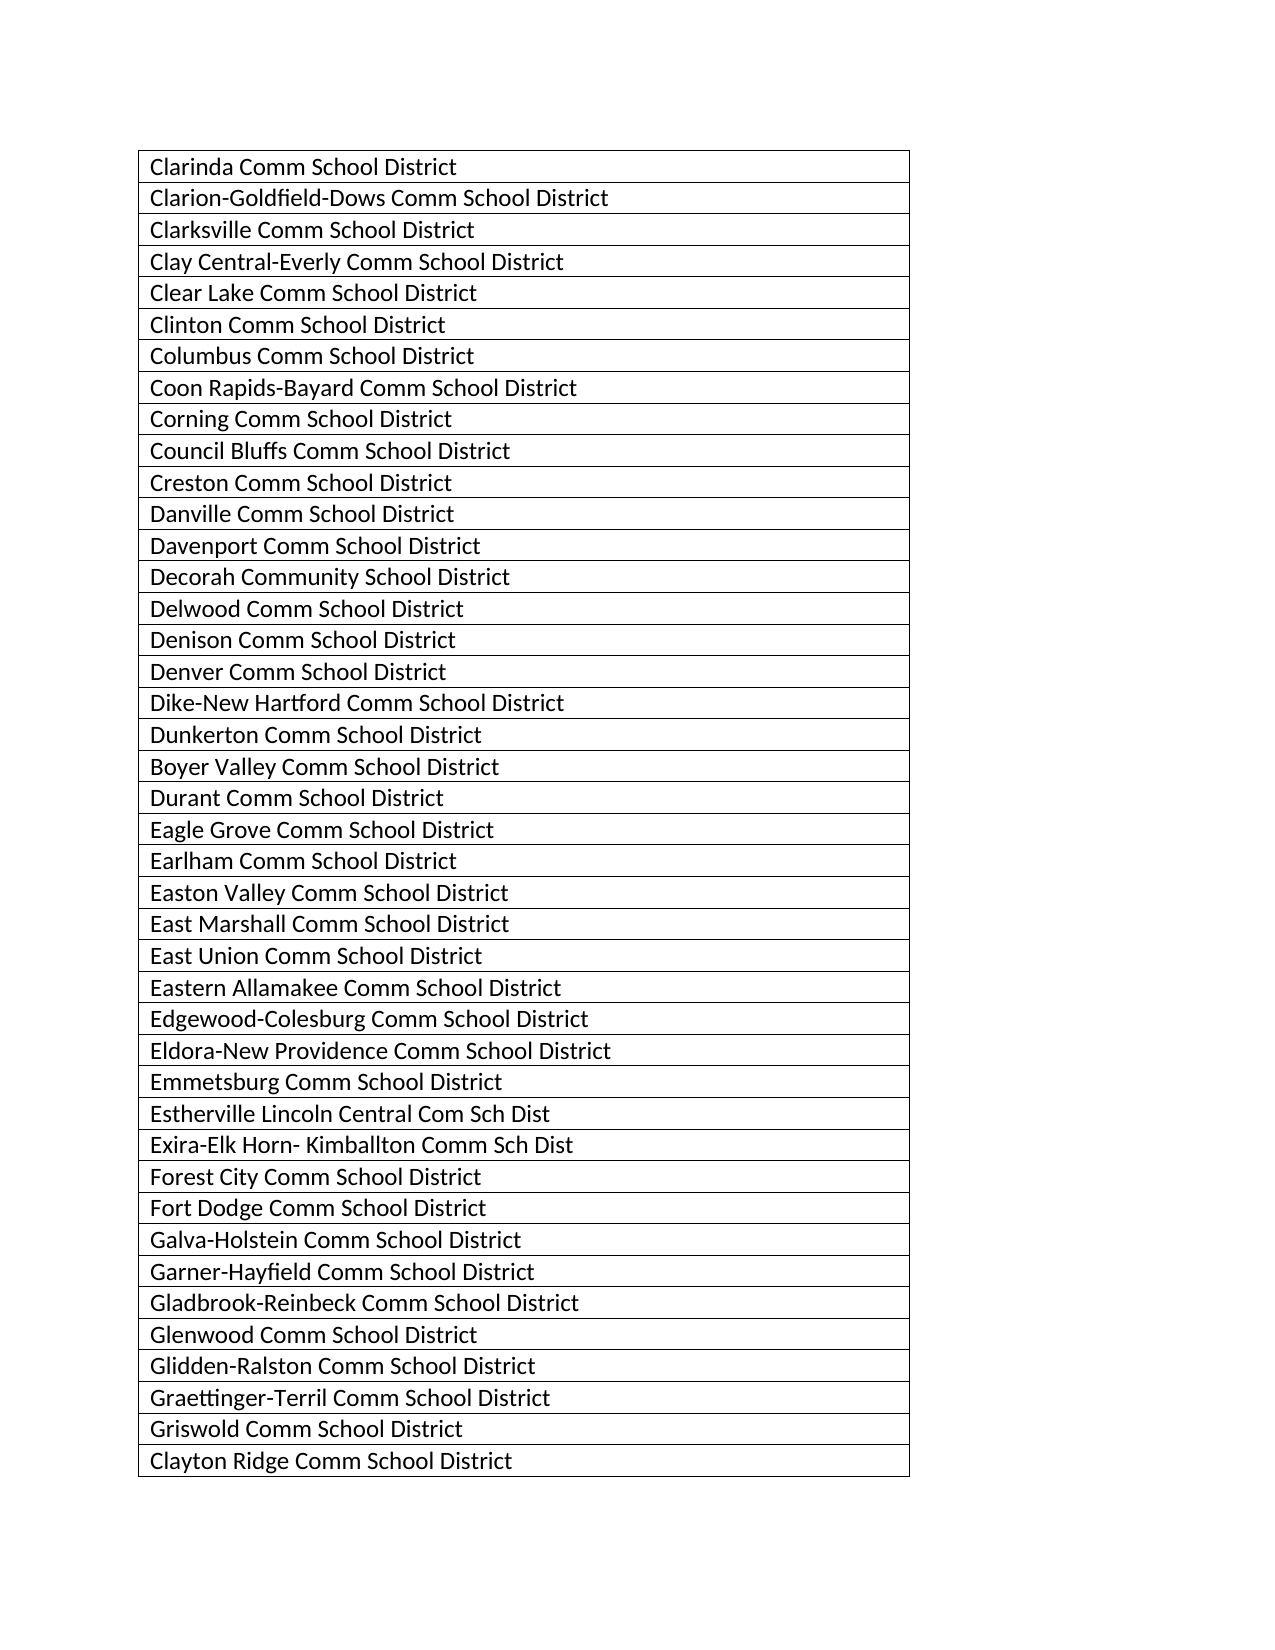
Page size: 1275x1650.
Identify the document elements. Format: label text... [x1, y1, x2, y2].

table_cell Clarion-Goldfield-Dows Comm School District [139, 183, 909, 213]
table_cell Clarksville Comm School District [139, 214, 909, 245]
table_cell Earlham Comm School District [139, 845, 909, 876]
table_cell Decorah Community School District [139, 561, 909, 592]
table_cell East Union Comm School District [139, 940, 909, 971]
table_cell Griswold Comm School District [139, 1414, 909, 1444]
table_cell Clay Central-Everly Comm School District [139, 246, 909, 276]
table_cell Clayton Ridge Comm School District [139, 1445, 909, 1476]
table_cell Glenwood Comm School District [139, 1319, 909, 1349]
table_cell Durant Comm School District [139, 782, 909, 813]
table_cell Fort Dodge Comm School District [139, 1193, 909, 1223]
table_cell Dunkerton Comm School District [139, 719, 909, 750]
table_cell Eagle Grove Comm School District [139, 814, 909, 844]
table_cell Columbus Comm School District [139, 340, 909, 371]
table_cell Forest City Comm School District [139, 1161, 909, 1192]
table_cell Council Bluffs Comm School District [139, 435, 909, 466]
table_cell Delwood Comm School District [139, 593, 909, 623]
table_cell Creston Comm School District [139, 467, 909, 497]
table_cell Dike-New Hartford Comm School District [139, 688, 909, 718]
table_cell Danville Comm School District [139, 498, 909, 529]
table_cell Eldora-New Providence Comm School District [139, 1035, 909, 1065]
table_cell Garner-Hayfield Comm School District [139, 1256, 909, 1286]
table_cell Coon Rapids-Bayard Comm School District [139, 372, 909, 402]
table_cell Emmetsburg Comm School District [139, 1066, 909, 1097]
table_cell Estherville Lincoln Central Com Sch Dist [139, 1098, 909, 1128]
table_cell Denison Comm School District [139, 625, 909, 655]
table_cell Exira-Elk Horn- Kimballton Comm Sch Dist [139, 1130, 909, 1160]
table_cell Clinton Comm School District [139, 309, 909, 339]
table_cell Clarinda Comm School District [139, 151, 909, 182]
table_cell East Marshall Comm School District [139, 909, 909, 939]
table_cell Galva-Holstein Comm School District [139, 1224, 909, 1255]
table_cell Denver Comm School District [139, 656, 909, 687]
table_cell Edgewood-Colesburg Comm School District [139, 1003, 909, 1034]
table_cell Glidden-Ralston Comm School District [139, 1350, 909, 1381]
table_cell Gladbrook-Reinbeck Comm School District [139, 1287, 909, 1318]
table_cell Boyer Valley Comm School District [139, 751, 909, 781]
table_cell Easton Valley Comm School District [139, 877, 909, 907]
table_cell Graettinger-Terril Comm School District [139, 1382, 909, 1412]
table_cell Davenport Comm School District [139, 530, 909, 560]
table_cell Eastern Allamakee Comm School District [139, 972, 909, 1002]
table_cell Clear Lake Comm School District [139, 277, 909, 308]
table_cell Corning Comm School District [139, 404, 909, 434]
